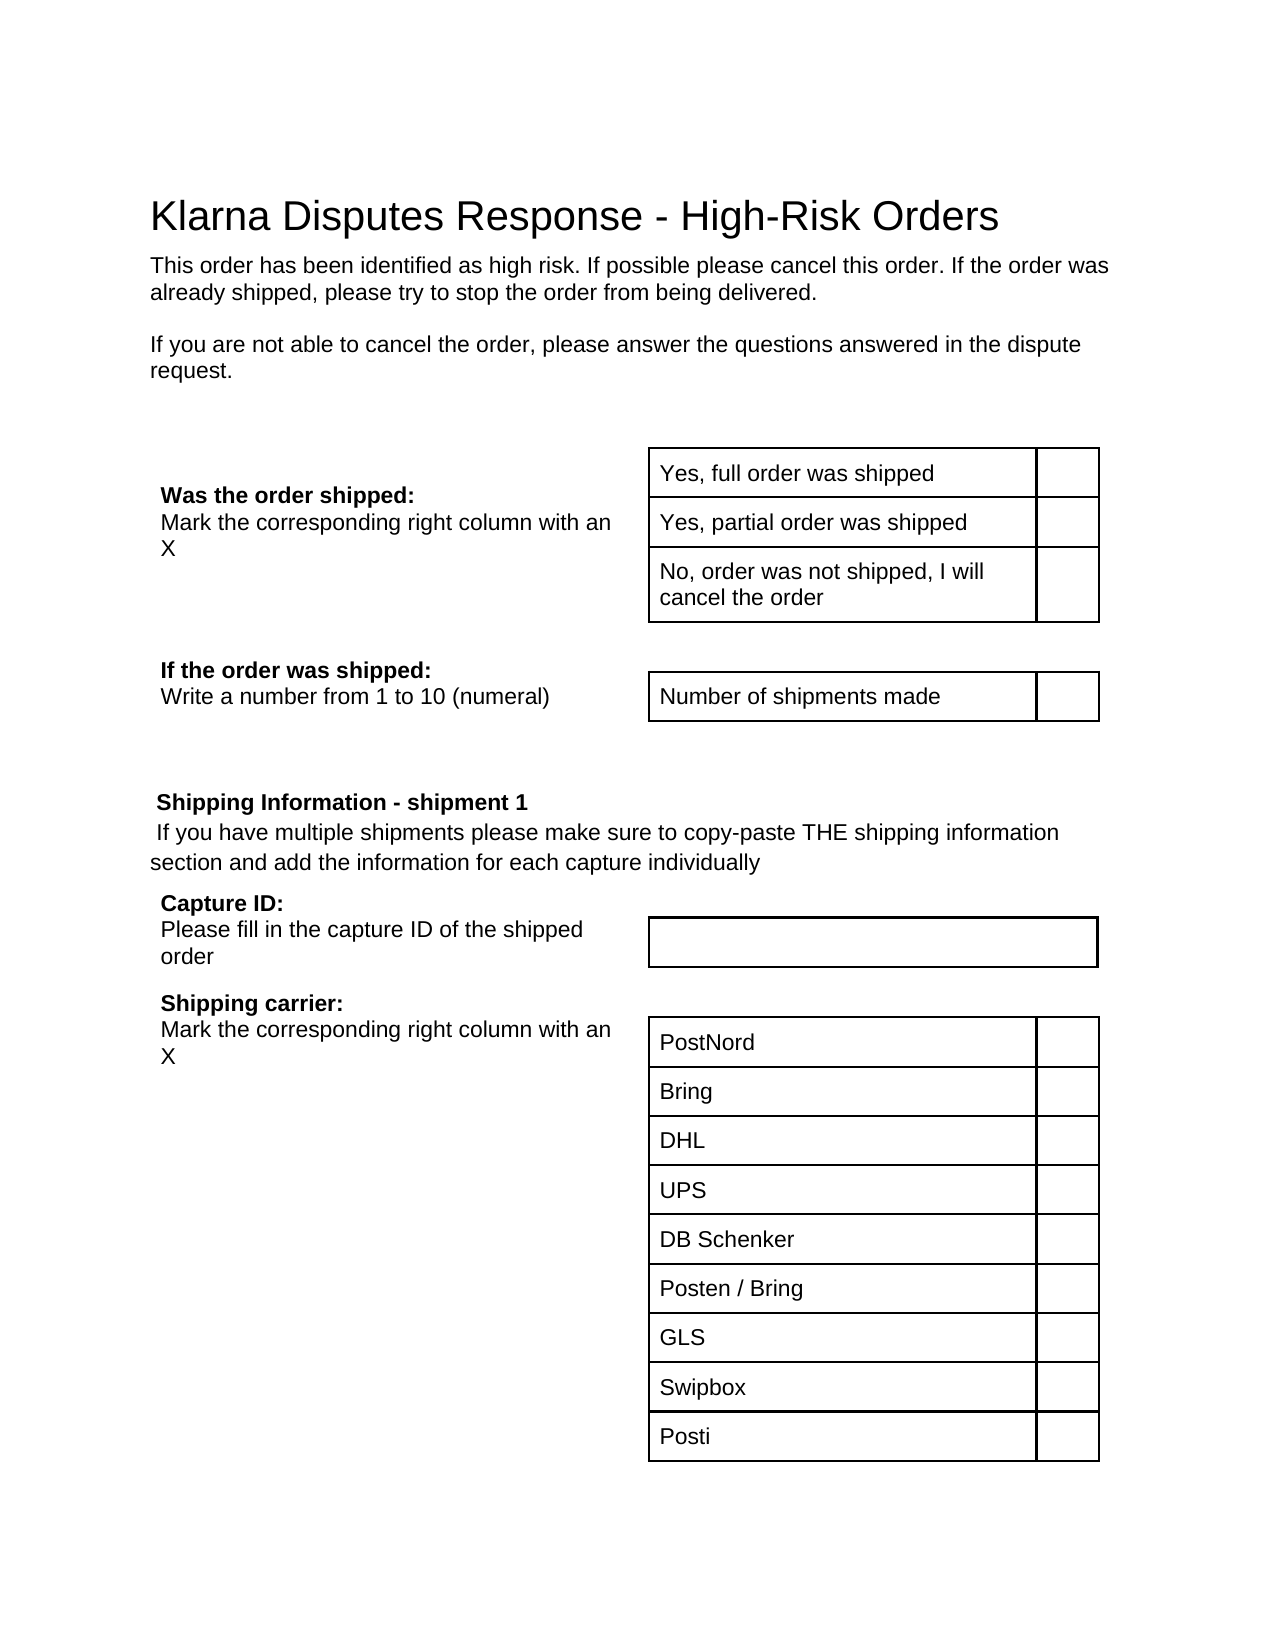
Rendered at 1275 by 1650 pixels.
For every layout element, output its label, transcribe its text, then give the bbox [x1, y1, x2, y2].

text Shipping Information - shipment 1 [150, 789, 1125, 815]
text If you have multiple shipments please make sure to copy-paste THE shipping information section and add the information for each capture individually [150, 819, 1125, 876]
table_header Capture ID: Please fill in the capture ID of the shipped order [150, 880, 637, 979]
text If you are not able to cancel the order, please answer the questions answered in the dispute request. [150, 331, 1125, 384]
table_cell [150, 980, 637, 1472]
table_cell If the order was shipped: Write a number from 1 to 10 (numeral) [150, 634, 637, 732]
table_cell [638, 980, 1125, 1472]
subtitle Klarna Disputes Response - High-Risk Orders [150, 192, 1125, 239]
text This order has been identified as high risk. If possible please cancel this order. If the order was already shipped, please try to stop the order from being delivered. [150, 252, 1125, 305]
table_header [638, 410, 1125, 634]
table_cell [638, 634, 1125, 732]
table_header Was the order shipped: Mark the corresponding right column with an X [150, 410, 637, 634]
table_header [638, 880, 1125, 979]
